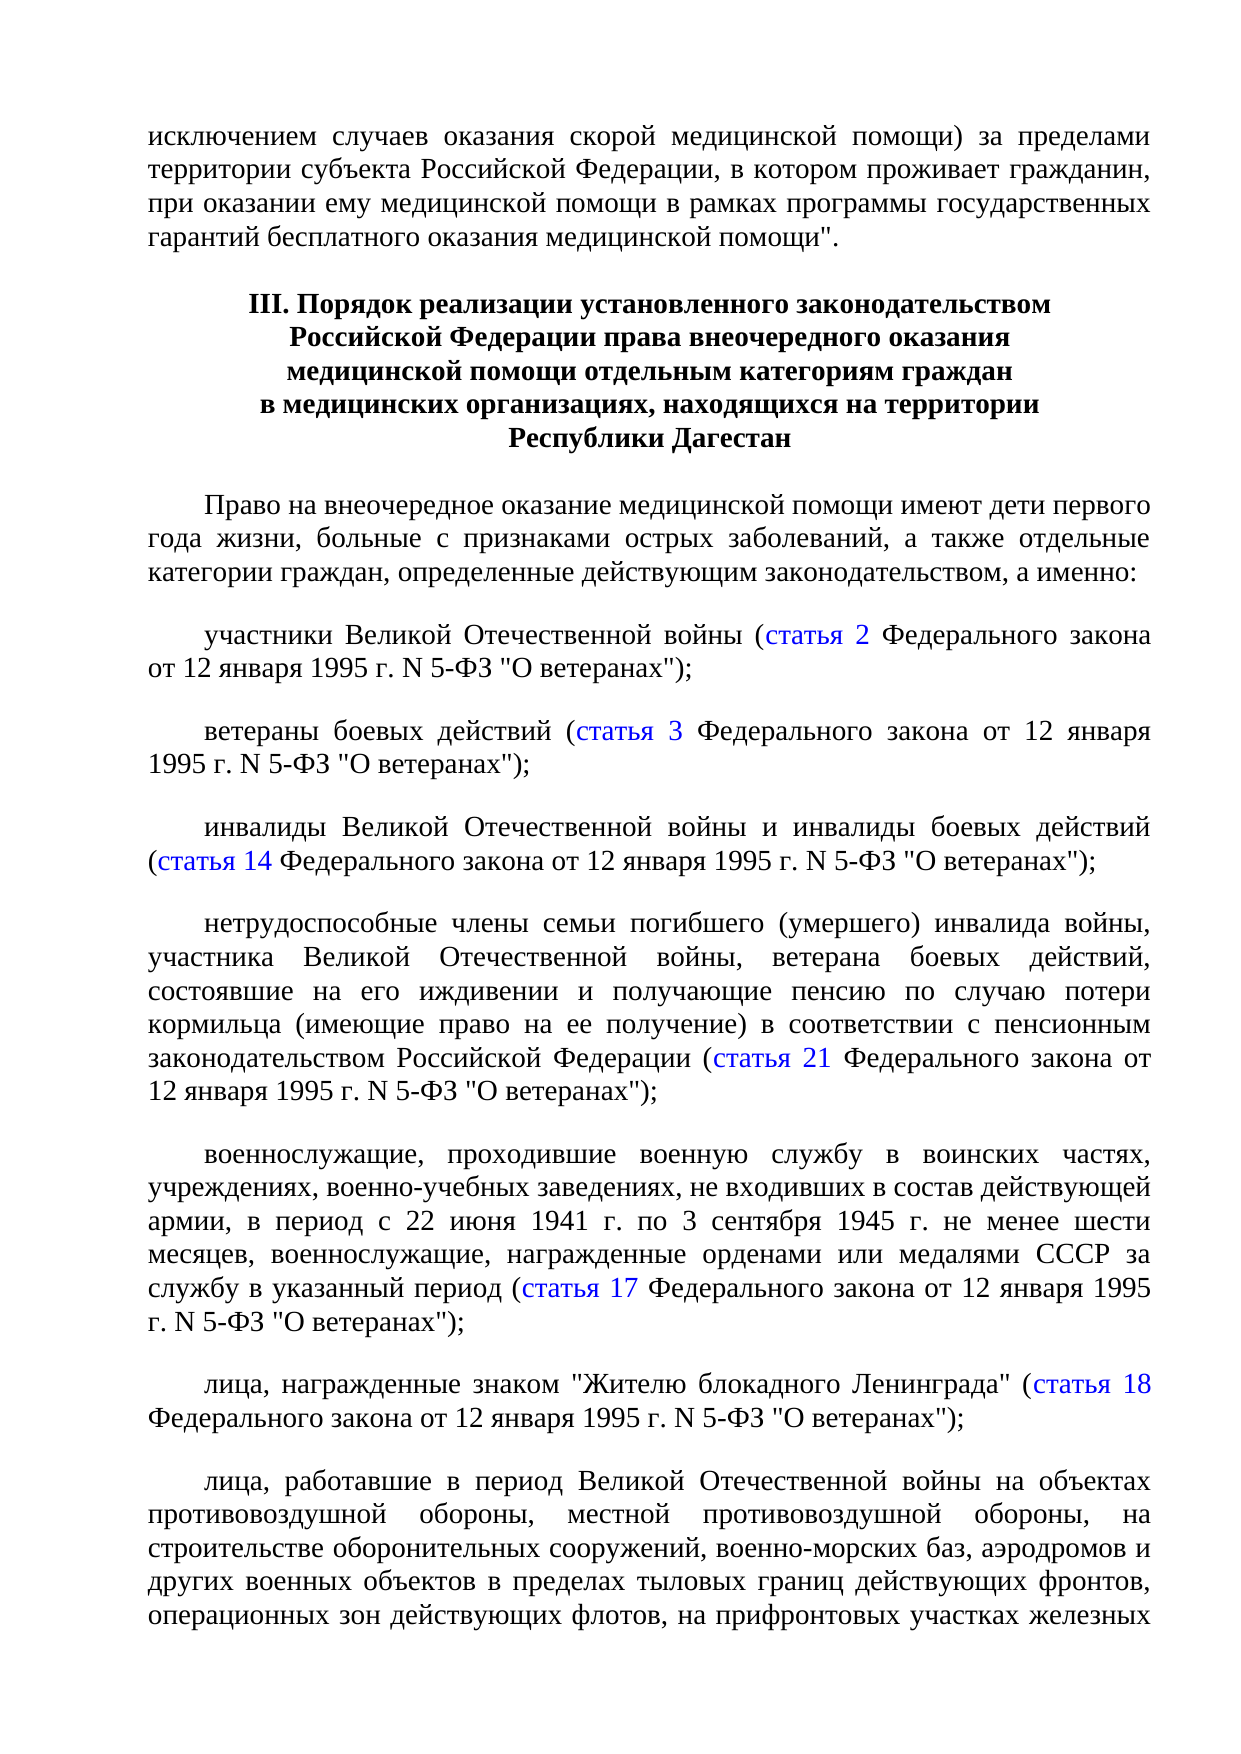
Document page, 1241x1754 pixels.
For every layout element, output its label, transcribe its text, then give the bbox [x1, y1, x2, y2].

text участники Великой Отечественной войны (статья 2 Федерального закона от 12 января 1995 г. N 5-ФЗ "О ветеранах"); [148, 617, 1152, 684]
text военнослужащие, проходившие военную службу в воинских частях, учреждениях, военно-учебных заведениях, не входивших в состав действующей армии, в период с 22 июня 1941 г. по 3 сентября 1945 г. не менее шести месяцев, военнослужащие, награжденные орденами или медалями СССР за службу в указанный период (статья 17 Федерального закона от 12 января 1995 г. N 5-ФЗ "О ветеранах"); [148, 1136, 1152, 1337]
title Республики Дагестан [148, 420, 1152, 453]
title в медицинских организациях, находящихся на территории [148, 386, 1152, 420]
text лица, награжденные знаком "Жителю блокадного Ленинграда" (статья 18 Федерального закона от 12 января 1995 г. N 5-ФЗ "О ветеранах"); [148, 1366, 1152, 1433]
text ветераны боевых действий (статья 3 Федерального закона от 12 января 1995 г. N 5-ФЗ "О ветеранах"); [148, 713, 1152, 780]
title III. Порядок реализации установленного законодательством [148, 286, 1152, 319]
text Право на внеочередное оказание медицинской помощи имеют дети первого года жизни, больные с признаками острых заболеваний, а также отдельные категории граждан, определенные действующим законодательством, а именно: [148, 487, 1152, 588]
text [148, 1463, 1152, 1630]
text инвалиды Великой Отечественной войны и инвалиды боевых действий (статья 14 Федерального закона от 12 января 1995 г. N 5-ФЗ "О ветеранах"); [148, 809, 1152, 876]
text нетрудоспособные члены семьи погибшего (умершего) инвалида войны, участника Великой Отечественной войны, ветерана боевых действий, состоявшие на его иждивении и получающие пенсию по случаю потери кормильца (имеющие право на ее получение) в соответствии с пенсионным законодательством Российской Федерации (статья 21 Федерального закона от 12 января 1995 г. N 5-ФЗ "О ветеранах"); [148, 906, 1152, 1107]
title Российской Федерации права внеочередного оказания [148, 319, 1152, 353]
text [148, 118, 1152, 252]
title медицинской помощи отдельным категориям граждан [148, 353, 1152, 386]
